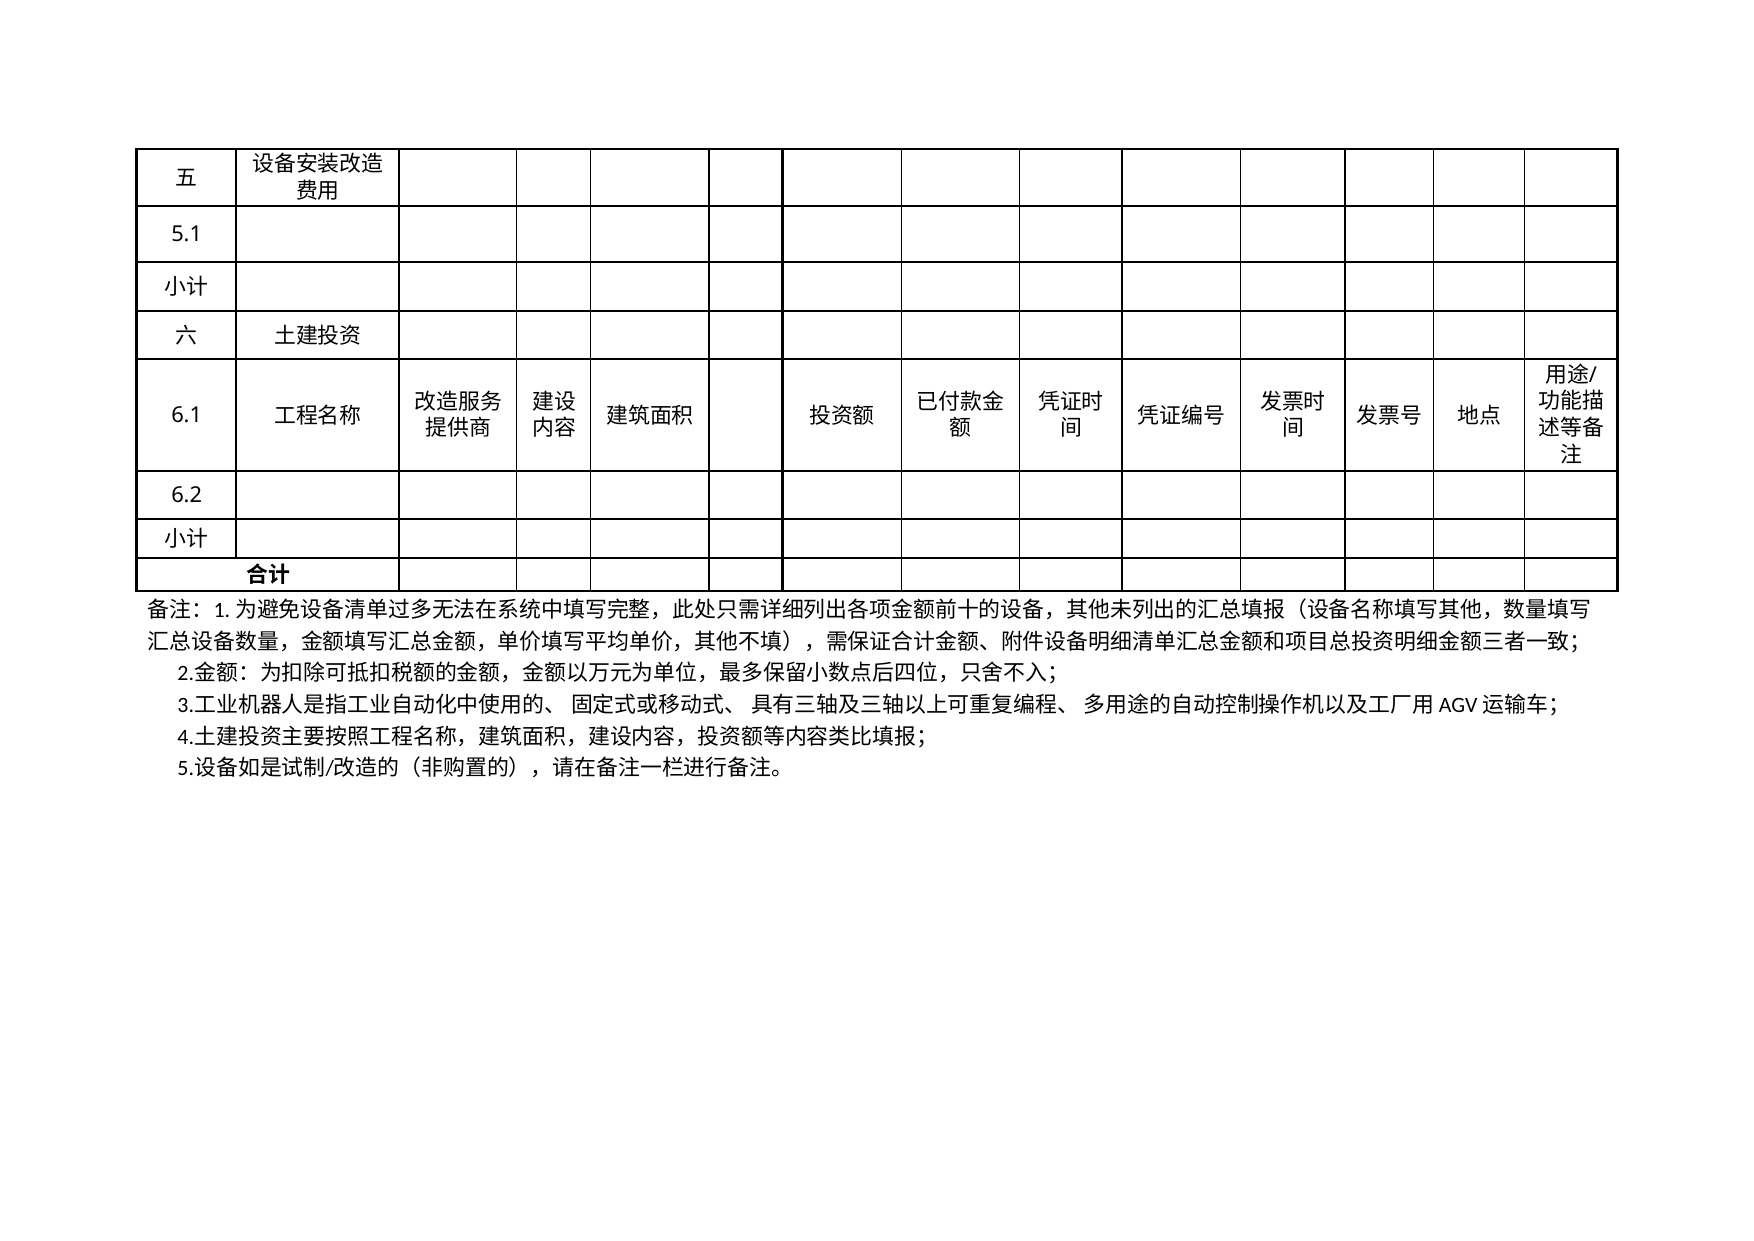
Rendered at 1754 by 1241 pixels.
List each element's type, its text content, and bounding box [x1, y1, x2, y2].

table_cell [1123, 520, 1240, 557]
text 2.金额：为扣除可抵扣税额的金额，金额以万元为单位，最多保留小数点后四位，只舍不入； [148, 655, 1606, 687]
table_cell [517, 559, 590, 590]
table_cell [1346, 559, 1433, 590]
table_cell [400, 312, 516, 358]
table_cell [784, 472, 901, 518]
table_cell [1525, 472, 1616, 518]
table_cell [591, 263, 708, 310]
table_cell [591, 520, 708, 557]
table_cell [1346, 150, 1433, 205]
table_cell [1434, 263, 1524, 310]
table_cell [400, 150, 516, 205]
table_cell [517, 472, 590, 518]
table_cell [1434, 520, 1524, 557]
table_cell [784, 263, 901, 310]
table_cell [517, 312, 590, 358]
table_cell [902, 263, 1019, 310]
table_cell [1434, 207, 1524, 261]
table_cell [1123, 263, 1240, 310]
table_cell 6.1 [138, 360, 235, 469]
table_cell [1241, 520, 1344, 557]
table_cell [1020, 472, 1121, 518]
table_cell [400, 472, 516, 518]
table_cell [1434, 472, 1524, 518]
table_cell [784, 520, 901, 557]
table_cell [902, 312, 1019, 358]
table_cell [784, 559, 901, 590]
table_cell [400, 263, 516, 310]
table_cell [1434, 312, 1524, 358]
table_cell [591, 207, 708, 261]
table_cell [784, 207, 901, 261]
table_cell 建设内容 [517, 360, 590, 469]
table_cell [237, 207, 398, 261]
table_cell [1346, 520, 1433, 557]
table_cell [237, 263, 398, 310]
table_cell [1123, 312, 1240, 358]
table_cell [1346, 472, 1433, 518]
table_cell [710, 207, 781, 261]
table_cell [591, 150, 708, 205]
text 4.土建投资主要按照工程名称，建筑面积，建设内容，投资额等内容类比填报； [148, 719, 1606, 750]
text 备注：1. 为避免设备清单过多无法在系统中填写完整，此处只需详细列出各项金额前十的设备，其他未列出的汇总填报（设备名称填写其他，数量填写汇总设备数量，金额填写汇总金额，单价填写平均单价，其他不填），需保证合计金额、附件设备明细清单汇总金额和项目总投资明细金额三者一致； [148, 592, 1606, 655]
table_cell 小计 [138, 263, 235, 310]
table_cell [1525, 207, 1616, 261]
table_cell [1241, 150, 1344, 205]
table_cell [1123, 559, 1240, 590]
table_cell 6.2 [138, 472, 235, 518]
table_cell 改造服务提供商 [400, 360, 516, 469]
table_cell [237, 472, 398, 518]
table_cell [1020, 520, 1121, 557]
table_cell [710, 472, 781, 518]
table_cell [1123, 472, 1240, 518]
table_cell [591, 472, 708, 518]
table_cell [1525, 559, 1616, 590]
table_cell 土建投资 [237, 312, 398, 358]
table_cell [1525, 520, 1616, 557]
table_cell [710, 263, 781, 310]
table_cell [1020, 207, 1121, 261]
table_cell 五 [138, 150, 235, 205]
table_cell 已付款金额 [902, 360, 1019, 469]
table_cell 小计 [138, 520, 235, 557]
table_cell [400, 207, 516, 261]
table_cell [1346, 263, 1433, 310]
table_cell [1020, 559, 1121, 590]
table_cell [591, 312, 708, 358]
table_cell [710, 360, 781, 469]
table_cell 合计 [138, 559, 398, 590]
table_cell [902, 520, 1019, 557]
table_cell [1123, 150, 1240, 205]
table_cell [902, 472, 1019, 518]
table_cell 设备安装改造费用 [237, 150, 398, 205]
table_cell [1123, 207, 1240, 261]
table_cell [1346, 207, 1433, 261]
table_cell [517, 263, 590, 310]
table_cell [710, 312, 781, 358]
table_cell [902, 150, 1019, 205]
table_cell [710, 520, 781, 557]
table_cell [591, 559, 708, 590]
table_cell [1434, 559, 1524, 590]
table_cell [237, 520, 398, 557]
table_cell 5.1 [138, 207, 235, 261]
table_cell [902, 559, 1019, 590]
table_cell 工程名称 [237, 360, 398, 469]
table_cell [1241, 559, 1344, 590]
table_cell [517, 150, 590, 205]
table_cell [902, 207, 1019, 261]
table_cell [517, 520, 590, 557]
table_cell [1525, 150, 1616, 205]
text 5.设备如是试制/改造的（非购置的），请在备注一栏进行备注。 [148, 750, 1606, 782]
table_cell [784, 312, 901, 358]
table_cell 建筑面积 [591, 360, 708, 469]
table_cell 发票时间 [1241, 360, 1344, 469]
text 3.工业机器人是指工业自动化中使用的、 固定式或移动式、 具有三轴及三轴以上可重复编程、 多用途的自动控制操作机以及工厂用 AGV 运输车； [148, 687, 1606, 719]
table_cell [1241, 472, 1344, 518]
table_cell 凭证编号 [1123, 360, 1240, 469]
table_cell [400, 520, 516, 557]
table_cell [1241, 312, 1344, 358]
table_cell 投资额 [784, 360, 901, 469]
table_cell 凭证时间 [1020, 360, 1121, 469]
table_cell 用途/功能描述等备注 [1525, 360, 1616, 469]
table_cell [1241, 207, 1344, 261]
table_cell [1020, 312, 1121, 358]
table_cell [1020, 150, 1121, 205]
table_cell 六 [138, 312, 235, 358]
table_cell [1525, 263, 1616, 310]
table_cell 地点 [1434, 360, 1524, 469]
table_cell [784, 150, 901, 205]
table_cell [400, 559, 516, 590]
table_cell [1346, 312, 1433, 358]
table_cell [1525, 312, 1616, 358]
table_cell [1434, 150, 1524, 205]
table_cell 发票号 [1346, 360, 1433, 469]
table_cell [1020, 263, 1121, 310]
table_cell [710, 150, 781, 205]
table_cell [1241, 263, 1344, 310]
table_cell [517, 207, 590, 261]
table_cell [710, 559, 781, 590]
